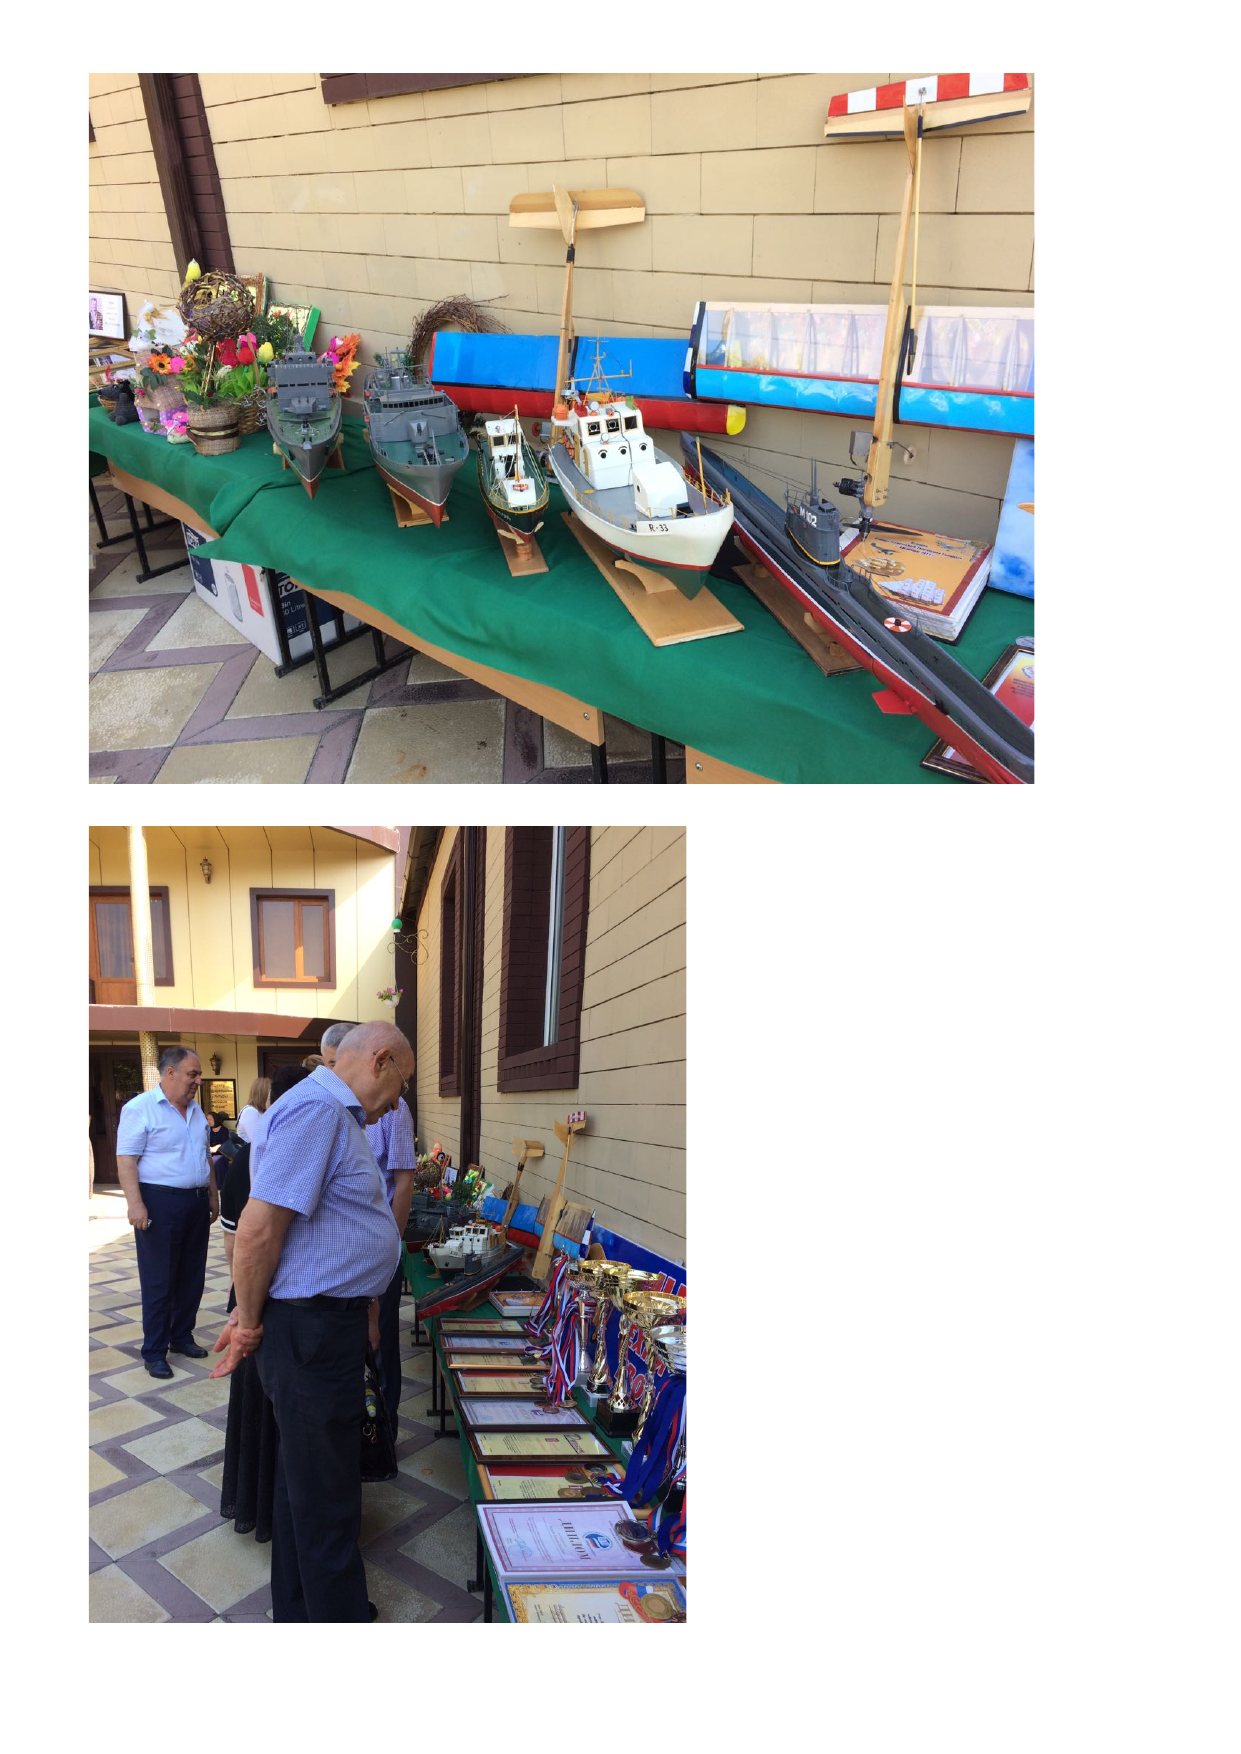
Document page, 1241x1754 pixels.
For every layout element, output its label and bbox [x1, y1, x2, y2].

picture [88, 826, 687, 1623]
picture [88, 73, 1035, 784]
